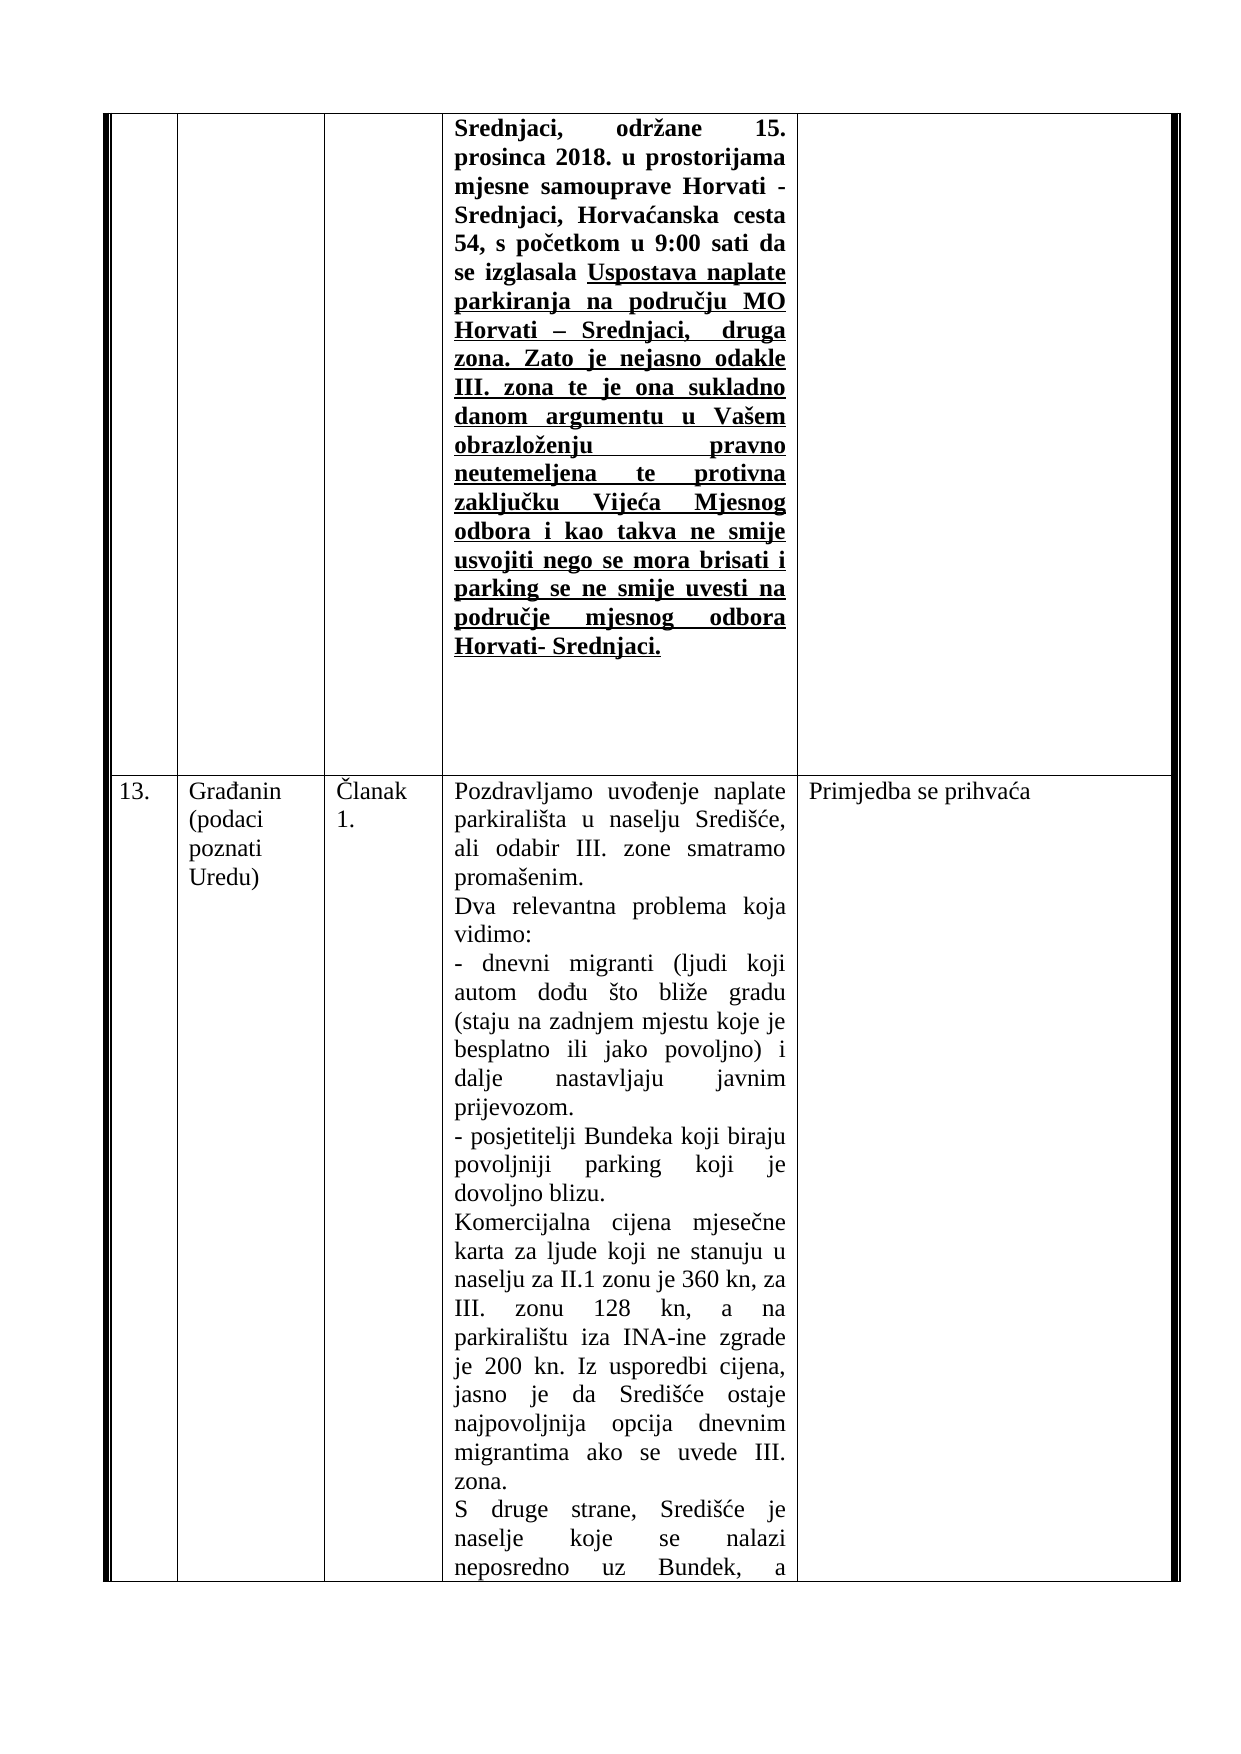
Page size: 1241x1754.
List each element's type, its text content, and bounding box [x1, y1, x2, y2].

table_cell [443, 114, 797, 775]
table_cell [178, 776, 324, 1581]
table_cell [798, 114, 1171, 775]
table_cell 13. [112, 776, 177, 1581]
table_cell [178, 114, 324, 775]
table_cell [798, 776, 1171, 1581]
table_cell [112, 114, 177, 775]
table_cell [325, 114, 442, 775]
table_cell Članak 1. [325, 776, 442, 1581]
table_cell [443, 776, 797, 1581]
